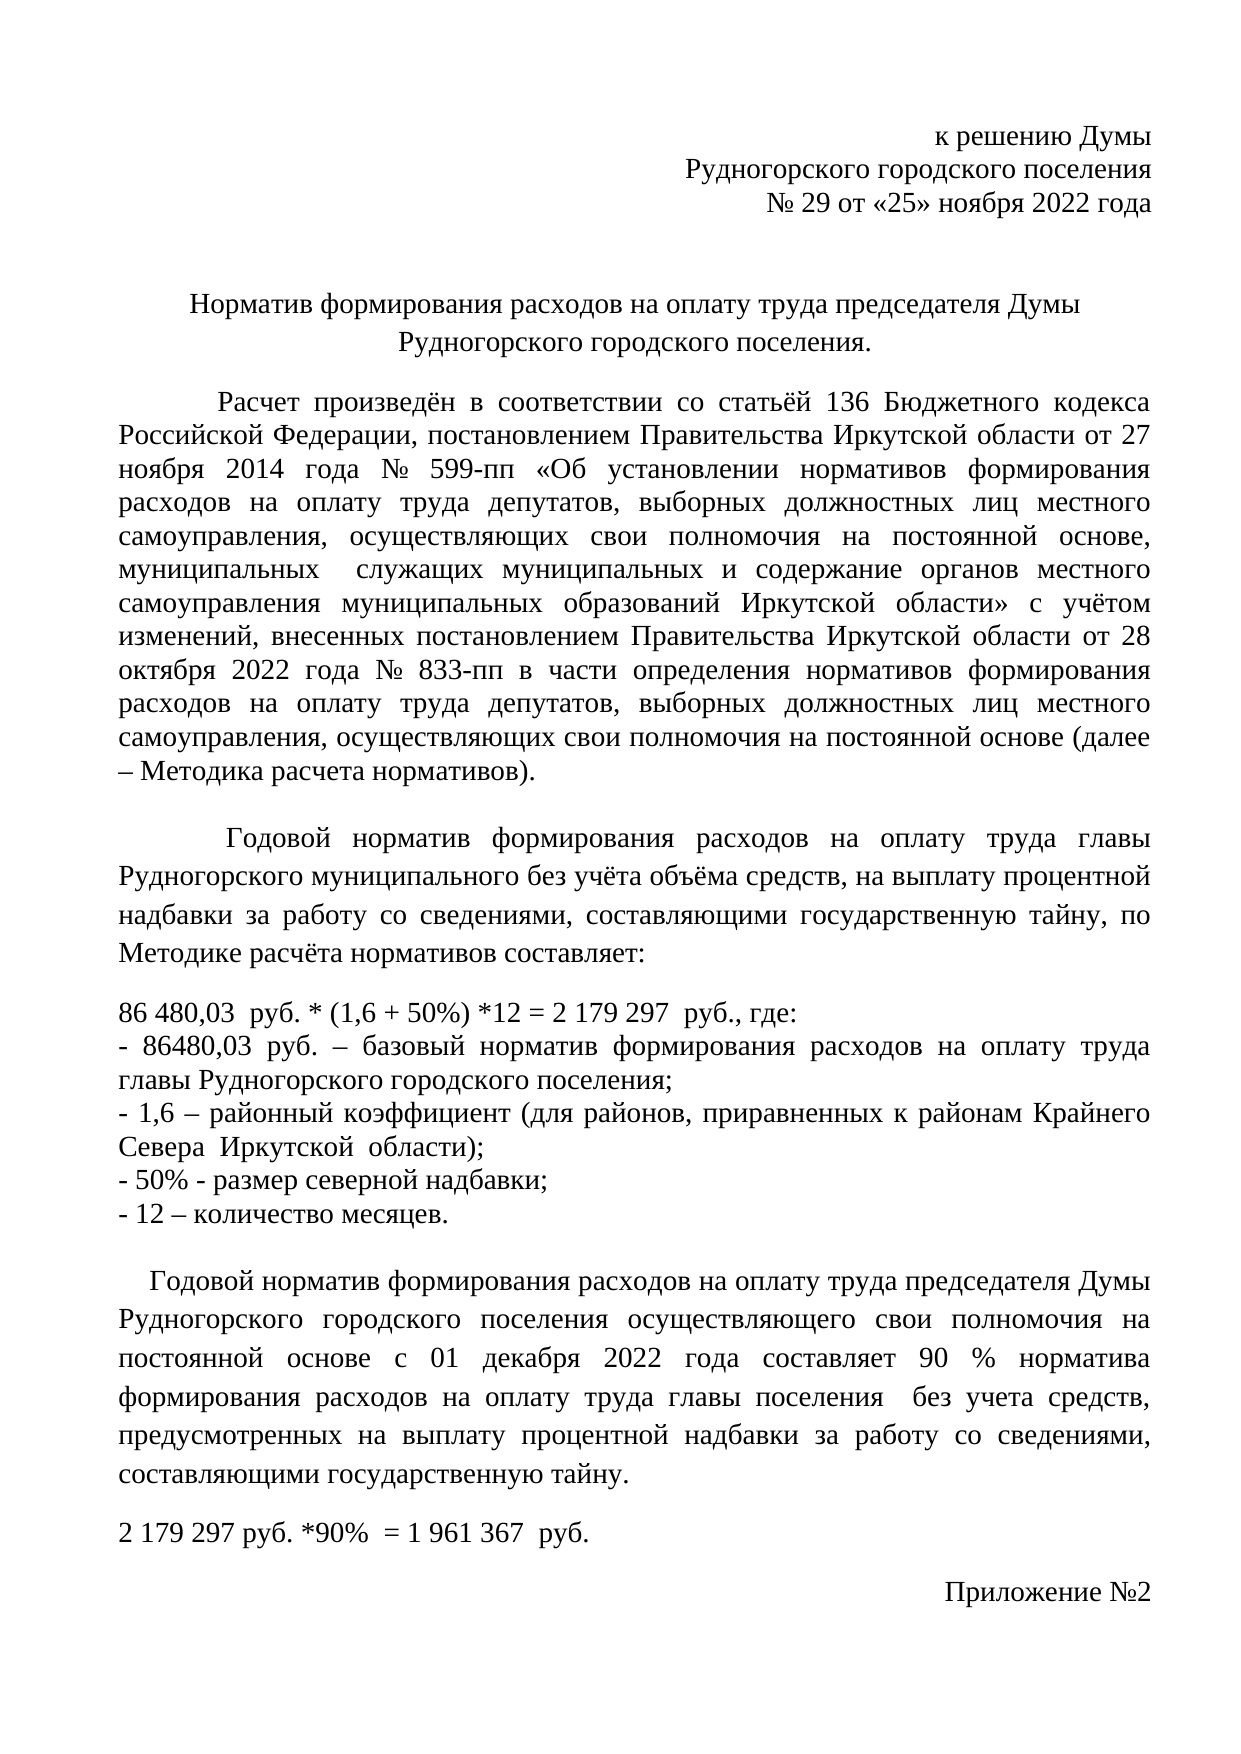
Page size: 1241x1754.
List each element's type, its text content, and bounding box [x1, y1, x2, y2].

text 86 480,03 руб. * (1,6 + 50%) *12 = 2 179 297 руб., где: [118, 995, 1152, 1028]
text к решению Думы [118, 118, 1152, 152]
text - 1,6 – районный коэффициент (для районов, приравненных к районам Крайнего Севера Иркутской области); [118, 1095, 1152, 1162]
text - 12 – количество месяцев. [118, 1196, 1152, 1229]
text Расчет произведён в соответствии со статьёй 136 Бюджетного кодекса Российской Федерации, постановлением Правительства Иркутской области от 27 ноября 2014 года № 599-пп «Об установлении нормативов формирования расходов на оплату труда депутатов, выборных должностных лиц местного самоуправления, осуществляющих свои полномочия на постоянной основе, муниципальных служащих муниципальных и содержание органов местного самоуправления муниципальных образований Иркутской области» с учётом изменений, внесенных постановлением Правительства Иркутской области от 28 октября 2022 года № 833-пп в части определения нормативов формирования расходов на оплату труда депутатов, выборных должностных лиц местного самоуправления, осуществляющих свои полномочия на постоянной основе (далее – Методика расчета нормативов). [118, 384, 1152, 786]
text Годовой норматив формирования расходов на оплату труда главы Рудногорского муниципального без учёта объёма средств, на выплату процентной надбавки за работу со сведениями, составляющими государственную тайну, по Методике расчёта нормативов составляет: [118, 820, 1152, 969]
text № 29 от «25» ноября 2022 года [118, 185, 1152, 219]
text Годовой норматив формирования расходов на оплату труда председателя Думы Рудногорского городского поселения осуществляющего свои полномочия на постоянной основе с 01 декабря 2022 года составляет 90 % норматива формирования расходов на оплату труда главы поселения без учета средств, предусмотренных на выплату процентной надбавки за работу со сведениями, составляющими государственную тайну. [118, 1263, 1152, 1489]
text Приложение №2 [118, 1574, 1152, 1608]
text Рудногорского городского поселения [118, 152, 1152, 185]
text - 50% - размер северной надбавки; [118, 1162, 1152, 1196]
text - 86480,03 руб. – базовый норматив формирования расходов на оплату труда главы Рудногорского городского поселения; [118, 1028, 1152, 1095]
text 2 179 297 руб. *90% = 1 961 367 руб. [118, 1515, 1152, 1549]
text Норматив формирования расходов на оплату труда председателя Думы Рудногорского городского поселения. [118, 286, 1152, 358]
